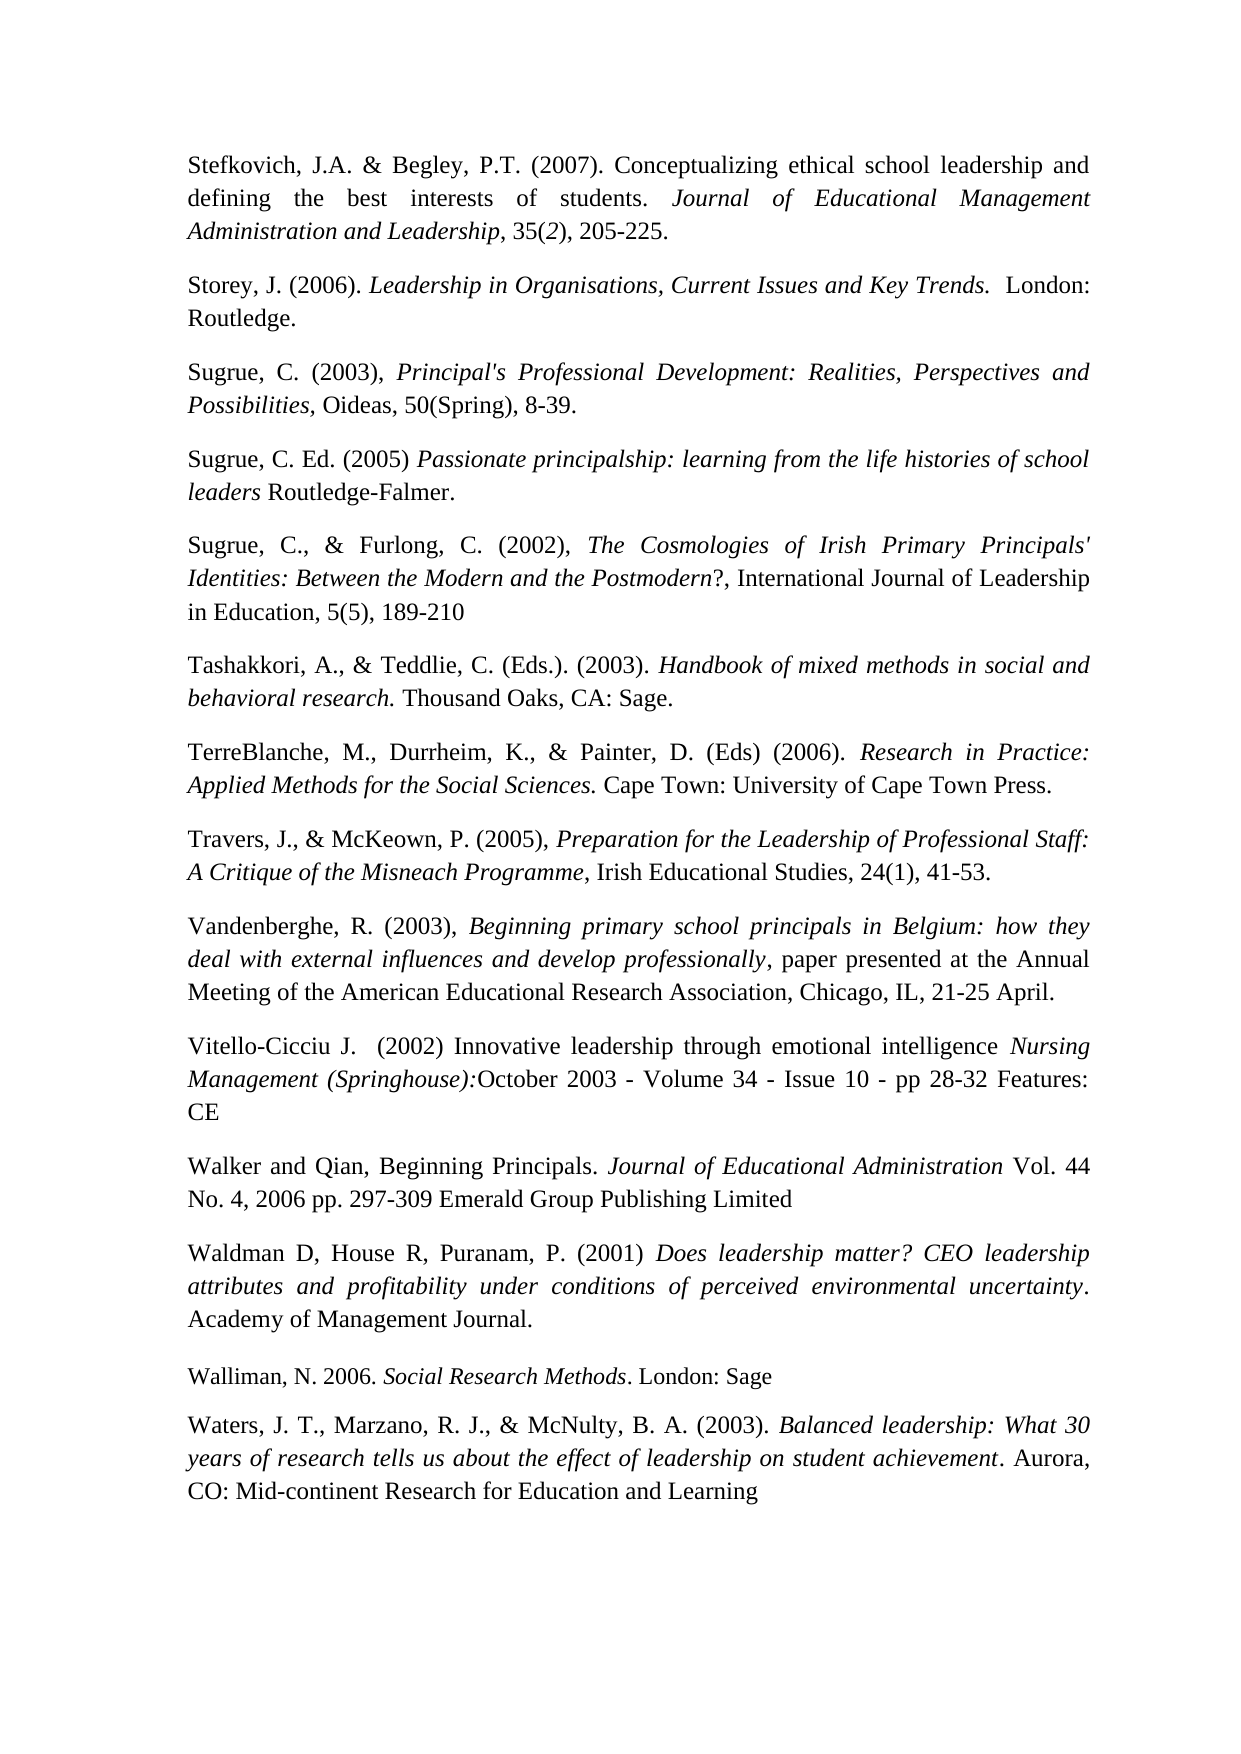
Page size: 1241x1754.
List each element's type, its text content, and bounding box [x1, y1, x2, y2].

text Waldman D, House R, Puranam, P. (2001) Does leadership matter? CEO leadership attributes and profitability under conditions of perceived environmental uncertainty. Academy of Management Journal. [187, 1238, 1090, 1332]
text Tashakkori, A., & Teddlie, C. (Eds.). (2003). Handbook of mixed methods in social and behavioral research. Thousand Oaks, CA: Sage. [187, 650, 1090, 712]
text Storey, J. (2006). Leadership in Organisations, Current Issues and Key Trends. London: Routledge. [187, 270, 1090, 332]
text Walliman, N. 2006. Social Research Methods. London: Sage [187, 1362, 1090, 1389]
text Sugrue, C., & Furlong, C. (2002), The Cosmologies of Irish Primary Principals' Identities: Between the Modern and the Postmodern?, International Journal of Leadership in Education, 5(5), 189-210 [187, 531, 1090, 625]
text Waters, J. T., Marzano, R. J., & McNulty, B. A. (2003). Balanced leadership: What 30 years of research tells us about the effect of leadership on student achievement. Aurora, CO: Mid-continent Research for Education and Learning [187, 1410, 1090, 1505]
text Sugrue, C. Ed. (2005) Passionate principalship: learning from the life histories of school leaders Routledge-Falmer. [187, 444, 1090, 505]
text TerreBlanche, M., Durrheim, K., & Painter, D. (Eds) (2006). Research in Practice: Applied Methods for the Social Sciences. Cape Town: University of Cape Town Press. [187, 737, 1090, 799]
text Walker and Qian, Beginning Principals. Journal of Educational Administration Vol. 44 No. 4, 2006 pp. 297-309 Emerald Group Publishing Limited [187, 1151, 1090, 1213]
text Vandenberghe, R. (2003), Beginning primary school principals in Belgium: how they deal with external influences and develop professionally, paper presented at the Annual Meeting of the American Educational Research Association, Chicago, IL, 21-25 April. [187, 911, 1090, 1006]
text Stefkovich, J.A. & Begley, P.T. (2007). Conceptualizing ethical school leadership and defining the best interests of students. Journal of Educational Management Administration and Leadership, 35(2), 205-225. [187, 150, 1090, 245]
text Sugrue, C. (2003), Principal's Professional Development: Realities, Perspectives and Possibilities, Oideas, 50(Spring), 8-39. [187, 357, 1090, 418]
text Vitello-Cicciu J. (2002) Innovative leadership through emotional intelligence Nursing Management (Springhouse):October 2003 - Volume 34 - Issue 10 - pp 28-32 Features: CE [187, 1031, 1090, 1126]
text Travers, J., & McKeown, P. (2005), Preparation for the Leadership of Professional Staff: A Critique of the Misneach Programme, Irish Educational Studies, 24(1), 41-53. [187, 824, 1090, 886]
